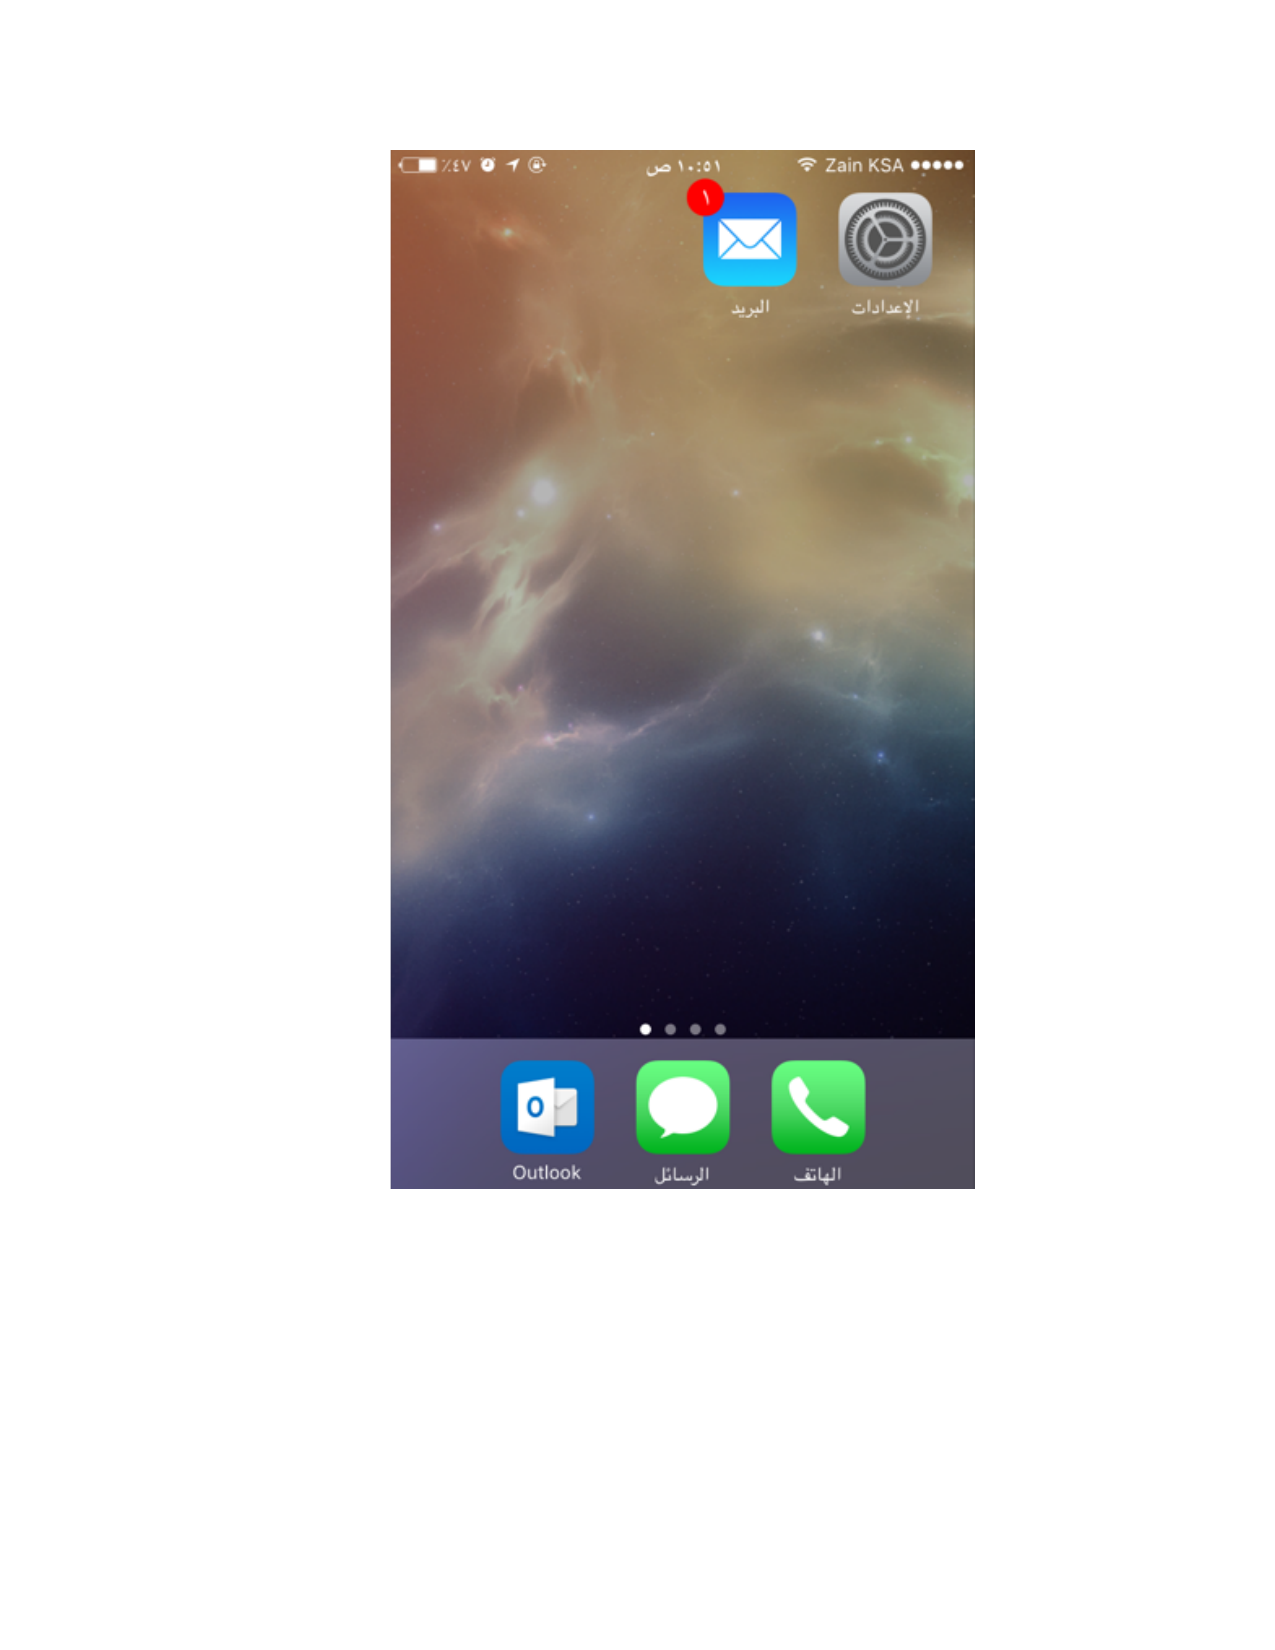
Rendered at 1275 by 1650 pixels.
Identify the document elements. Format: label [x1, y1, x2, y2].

picture [390, 150, 975, 1189]
